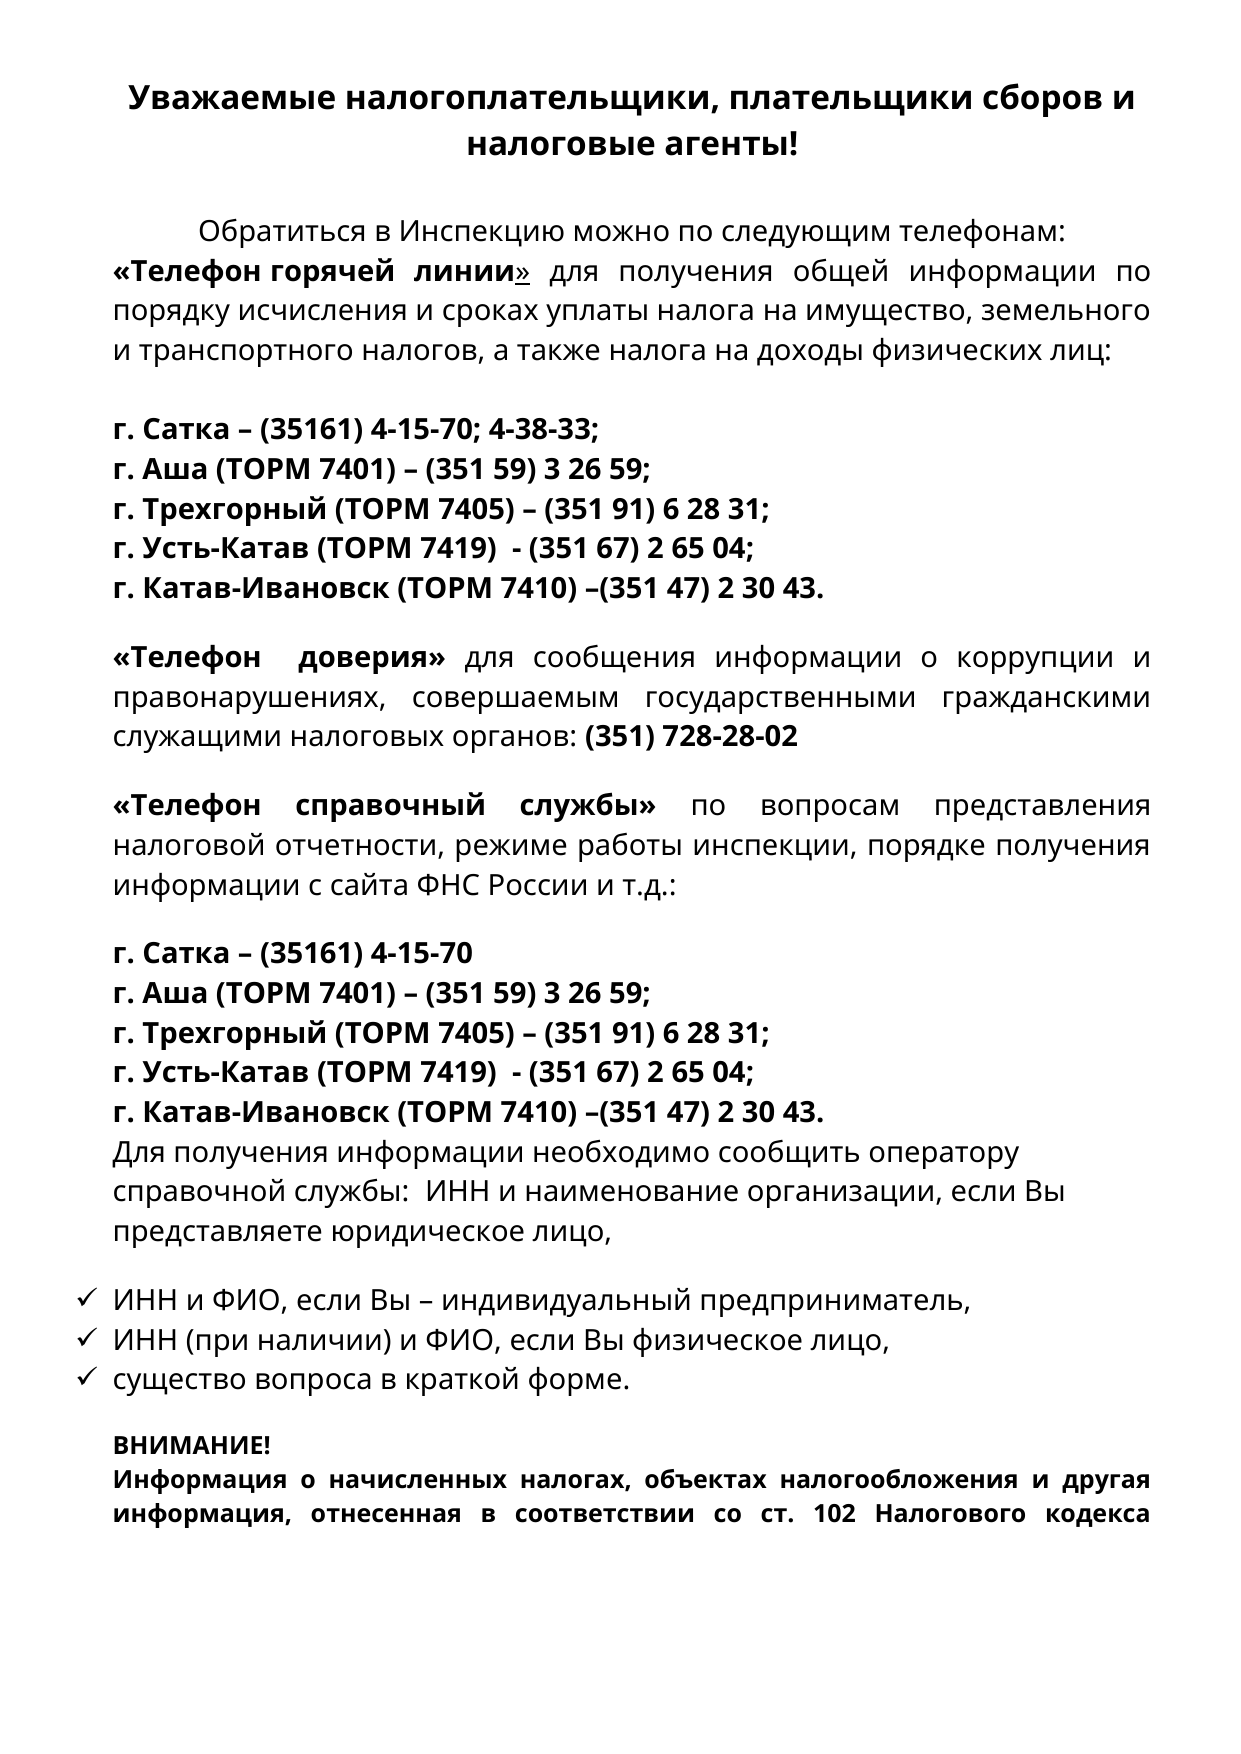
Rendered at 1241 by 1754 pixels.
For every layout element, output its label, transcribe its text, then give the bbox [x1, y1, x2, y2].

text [112, 1462, 1152, 1530]
text Обратиться в Инспекцию можно по следующим телефонам: [112, 210, 1152, 250]
text ВНИМАНИЕ! [112, 1427, 1152, 1462]
text г. Трехгорный (ТОРМ 7405) – (351 91) 6 28 31; [112, 488, 1152, 528]
text г. Сатка – (35161) 4-15-70; 4-38-33; [112, 408, 1152, 448]
text «Телефон справочный службы» по вопросам представления налоговой отчетности, режиме работы инспекции, порядке получения информации с сайта ФНС России и т.д.: [112, 784, 1152, 903]
text г. Усть-Катав (ТОРМ 7419) - (351 67) 2 65 04; [112, 1052, 1152, 1091]
list ИНН и ФИО, если Вы – индивидуальный предприниматель, [75, 1279, 1152, 1319]
list ИНН (при наличии) и ФИО, если Вы физическое лицо, [75, 1319, 1152, 1359]
text г. Сатка – (35161) 4-15-70 [112, 933, 1152, 972]
text г. Трехгорный (ТОРМ 7405) – (351 91) 6 28 31; [112, 1012, 1152, 1052]
text «Телефон доверия» для сообщения информации о коррупции и правонарушениях, совершаемым государственными гражданскими служащими налоговых органов: (351) 728-28-02 [112, 636, 1152, 755]
list существо вопроса в краткой форме. [75, 1359, 1152, 1398]
text Для получения информации необходимо сообщить оператору справочной службы: ИНН и наименование организации, если Вы представляете юридическое лицо, [112, 1131, 1152, 1250]
text «Телефон горячей линии» для получения общей информации по порядку исчисления и сроках уплаты налога на имущество, земельного и транспортного налогов, а также налога на доходы физических лиц: [112, 250, 1152, 369]
text г. Катав-Ивановск (ТОРМ 7410) –(351 47) 2 30 43. [112, 1091, 1152, 1131]
text г. Аша (ТОРМ 7401) – (351 59) 3 26 59; [112, 972, 1152, 1012]
text г. Катав-Ивановск (ТОРМ 7410) –(351 47) 2 30 43. [112, 567, 1152, 607]
text г. Аша (ТОРМ 7401) – (351 59) 3 26 59; [112, 448, 1152, 488]
text Уважаемые налогоплательщики, плательщики сборов и налоговые агенты! [112, 74, 1152, 165]
text г. Усть-Катав (ТОРМ 7419) - (351 67) 2 65 04; [112, 528, 1152, 567]
